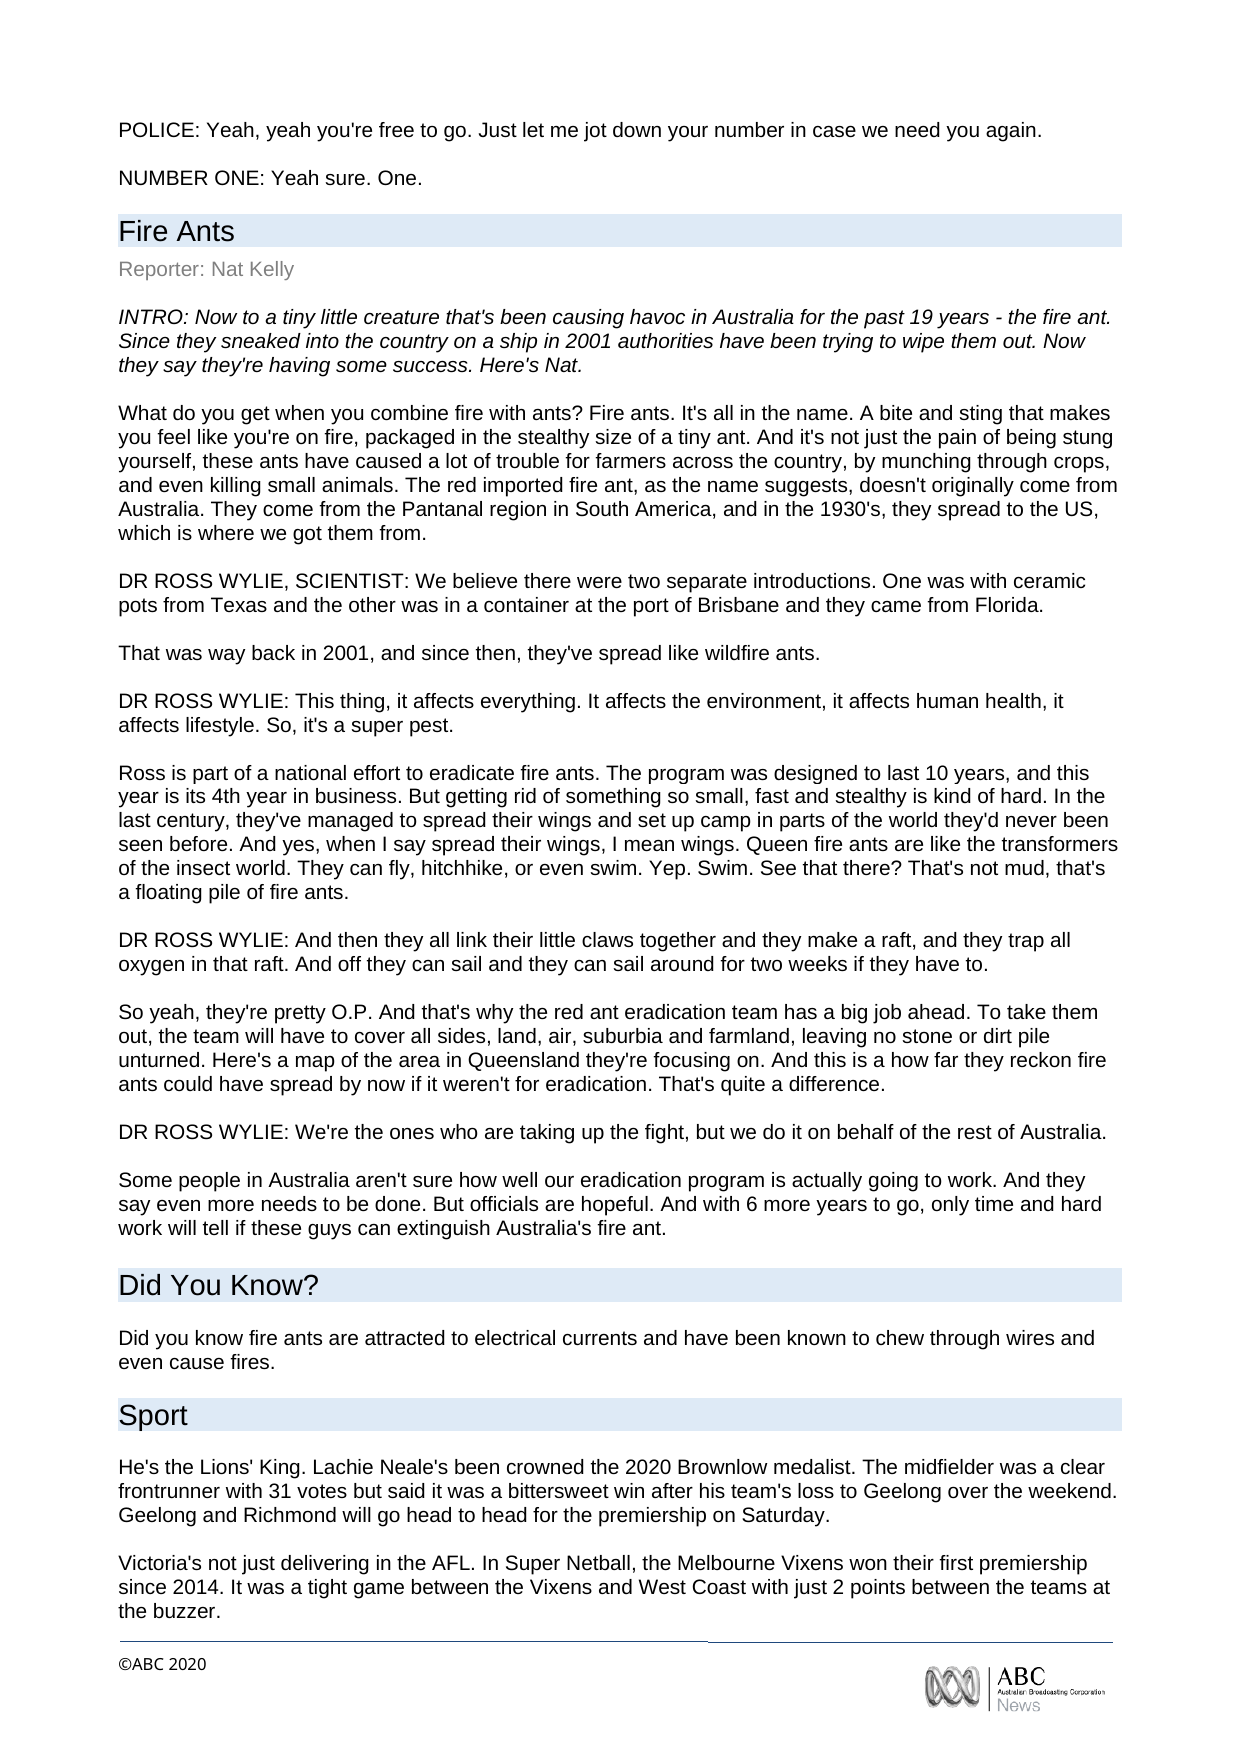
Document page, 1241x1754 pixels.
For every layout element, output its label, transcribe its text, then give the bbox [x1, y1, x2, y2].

text Reporter: Nat Kelly [211, 257, 1122, 281]
text Fire Ants [118, 214, 1122, 247]
text Did You Know? [118, 1268, 1122, 1302]
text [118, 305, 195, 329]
text What do you get when you combine fire with ants? Fire ants. It's all in the name. A bite and sting that makes you feel like you're on fire, packaged in the stealthy size of a tiny ant. And it's not just the pain of being stung yourself, these ants have caused a lot of trouble for farmers across the country, by munching through crops, and even killing small animals. The red imported fire ant, as the name suggests, doesn't originally come from Australia. They come from the Pantanal region in South America, and in the 1930's, they spread to the US, which is where we got them from. DR ROSS WYLIE, SCIENTIST: We believe there were two separate introductions. One was with ceramic pots from Texas and the other was in a container at the port of Brisbane and they came from Florida. That was way back in 2001, and since then, they've spread like wildfire ants. DR ROSS WYLIE: This thing, it affects everything. It affects the environment, it affects human health, it affects lifestyle. So, it's a super pest. Ross is part of a national effort to eradicate fire ants. The program was designed to last 10 years, and this year is its 4th year in business. But getting rid of something so small, fast and stealthy is kind of hard. In the last century, they've managed to spread their wings and set up camp in parts of the world they'd never been seen before. And yes, when I say spread their wings, I mean wings. Queen fire ants are like the transformers of the insect world. They can fly, hitchhike, or even swim. Yep. Swim. See that there? That's not mud, that's a floating pile of fire ants. [118, 401, 1122, 904]
text Did you know fire ants are attracted to electrical currents and have been known to chew through wires and even cause fires. [276, 1326, 1122, 1374]
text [118, 118, 1122, 190]
text Sport [118, 1398, 1122, 1431]
picture [914, 1658, 1121, 1720]
text So yeah, they're pretty O.P. And that's why the red ant eradication team has a big job ahead. To take them out, the team will have to cover all sides, land, air, suburbia and farmland, leaving no stone or dirt pile unturned. Here's a map of the area in Queensland they're focusing on. And this is a how far they reckon fire ants could have spread by now if it weren't for eradication. That's quite a difference. DR ROSS WYLIE: We're the ones who are taking up the fight, but we do it on behalf of the rest of Australia. Some people in Australia aren't sure how well our eradication program is actually going to work. And they say even more needs to be done. But officials are hopeful. And with 6 more years to go, only time and hard work will tell if these guys can extinguish Australia's fire ant. [118, 976, 1122, 1268]
text INTRO: Now to a tiny little creature that's been causing havoc in Australia for the past 19 years - the fire ant. Since they sneaked into the country on a ship in 2001 authorities have been trying to wipe them out. Now they say they're having some success. Here's Nat. [577, 305, 1122, 377]
